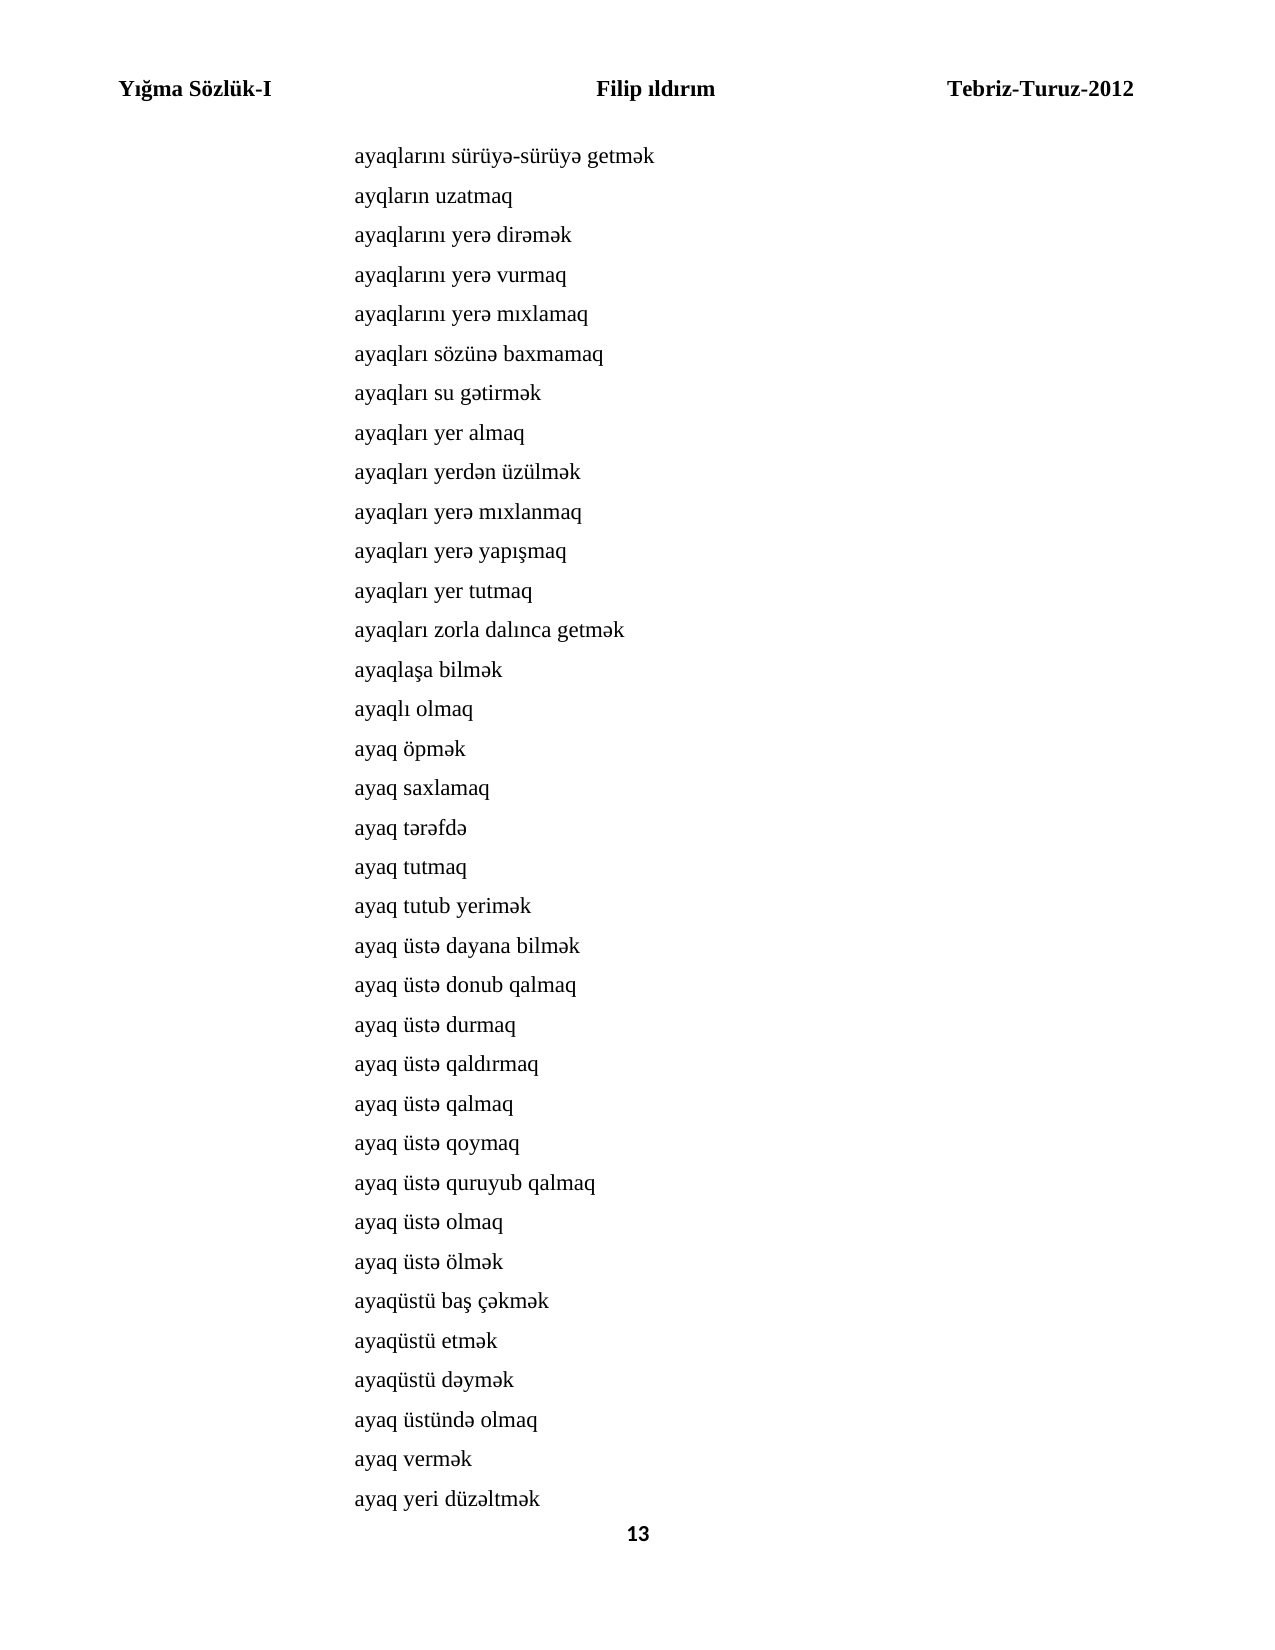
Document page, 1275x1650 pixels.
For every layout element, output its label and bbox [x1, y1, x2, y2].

subtitle [118, 142, 1157, 1511]
